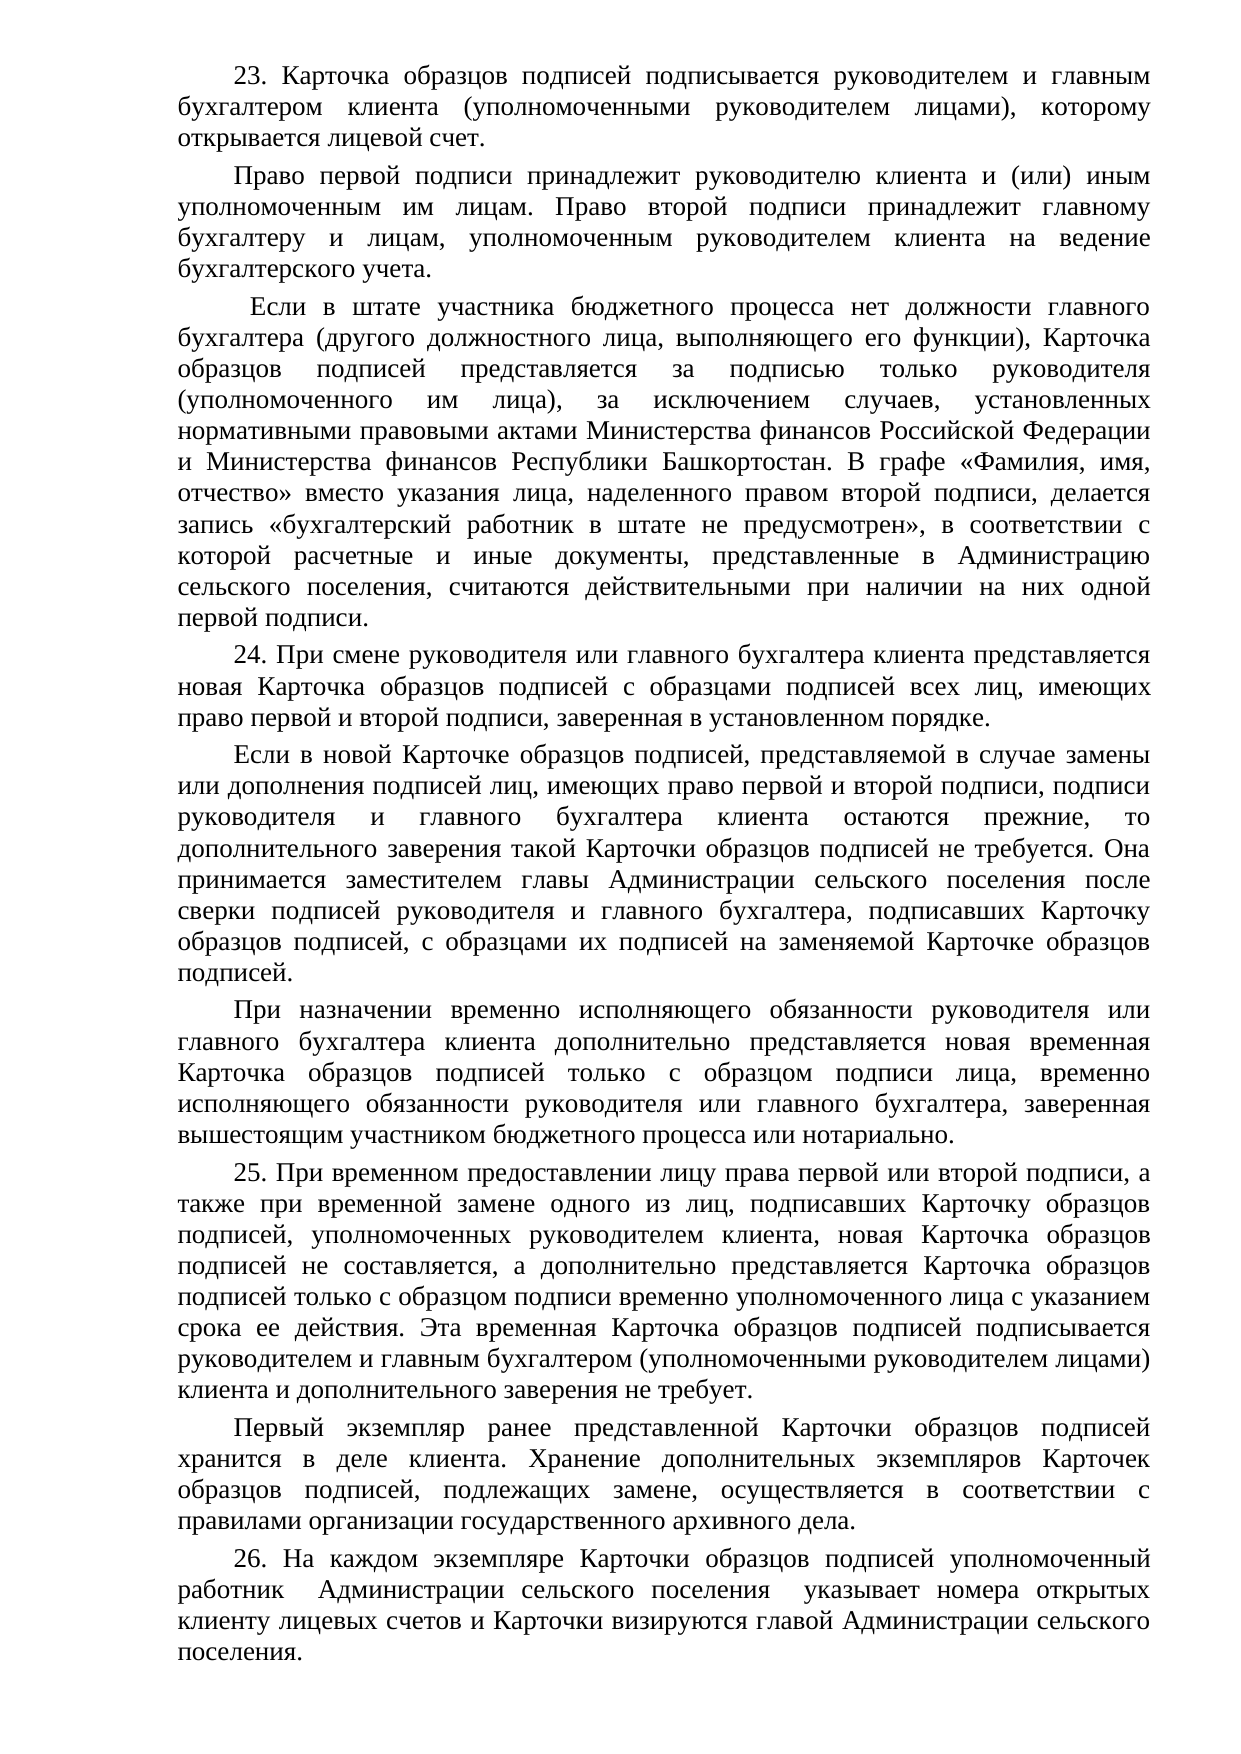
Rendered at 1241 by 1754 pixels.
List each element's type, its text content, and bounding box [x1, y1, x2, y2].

text Если в новой Карточке образцов подписей, представляемой в случае замены или дополнения подписей лиц, имеющих право первой и второй подписи, подписи руководителя и главного бухгалтера клиента остаются прежние, то дополнительного заверения такой Карточки образцов подписей не требуется. Она принимается заместителем главы Администрации сельского поселения после сверки подписей руководителя и главного бухгалтера, подписавших Карточку образцов подписей, с образцами их подписей на заменяемой Карточке образцов подписей. [177, 738, 1152, 987]
text Если в штате участника бюджетного процесса нет должности главного бухгалтера (другого должностного лица, выполняющего его функции), Карточка образцов подписей представляется за подписью только руководителя (уполномоченного им лица), за исключением случаев, установленных нормативными правовыми актами Министерства финансов Российской Федерации и Министерства финансов Республики Башкортостан. В графе «Фамилия, имя, отчество» вместо указания лица, наделенного правом второй подписи, делается запись «бухгалтерский работник в штате не предусмотрен», в соответствии с которой расчетные и иные документы, представленные в Администрацию сельского поселения, считаются действительными при наличии на них одной первой подписи. [177, 290, 1152, 632]
text 25. При временном предоставлении лицу права первой или второй подписи, а также при временной замене одного из лиц, подписавших Карточку образцов подписей, уполномоченных руководителем клиента, новая Карточка образцов подписей не составляется, а дополнительно представляется Карточка образцов подписей только с образцом подписи временно уполномоченного лица с указанием срока ее действия. Эта временная Карточка образцов подписей подписывается руководителем и главным бухгалтером (уполномоченными руководителем лицами) клиента и дополнительного заверения не требует. [177, 1156, 1152, 1405]
text Первый экземпляр ранее представленной Карточки образцов подписей хранится в деле клиента. Хранение дополнительных экземпляров Карточек образцов подписей, подлежащих замене, осуществляется в соответствии с правилами организации государственного архивного дела. [177, 1411, 1152, 1536]
text Право первой подписи принадлежит руководителю клиента и (или) иным уполномоченным им лицам. Право второй подписи принадлежит главному бухгалтеру и лицам, уполномоченным руководителем клиента на ведение бухгалтерского учета. [177, 159, 1152, 283]
text 23. Карточка образцов подписей подписывается руководителем и главным бухгалтером клиента (уполномоченными руководителем лицами), которому открывается лицевой счет. [177, 59, 1152, 153]
text При назначении временно исполняющего обязанности руководителя или главного бухгалтера клиента дополнительно представляется новая временная Карточка образцов подписей только с образцом подписи лица, временно исполняющего обязанности руководителя или главного бухгалтера, заверенная вышестоящим участником бюджетного процесса или нотариально. [177, 994, 1152, 1149]
text 24. При смене руководителя или главного бухгалтера клиента представляется новая Карточка образцов подписей с образцами подписей всех лиц, имеющих право первой и второй подписи, заверенная в установленном порядке. [177, 638, 1152, 732]
text 26. На каждом экземпляре Карточки образцов подписей уполномоченный работник Администрации сельского поселения указывает номера открытых клиенту лицевых счетов и Карточки визируются главой Администрации сельского поселения. [177, 1542, 1152, 1666]
